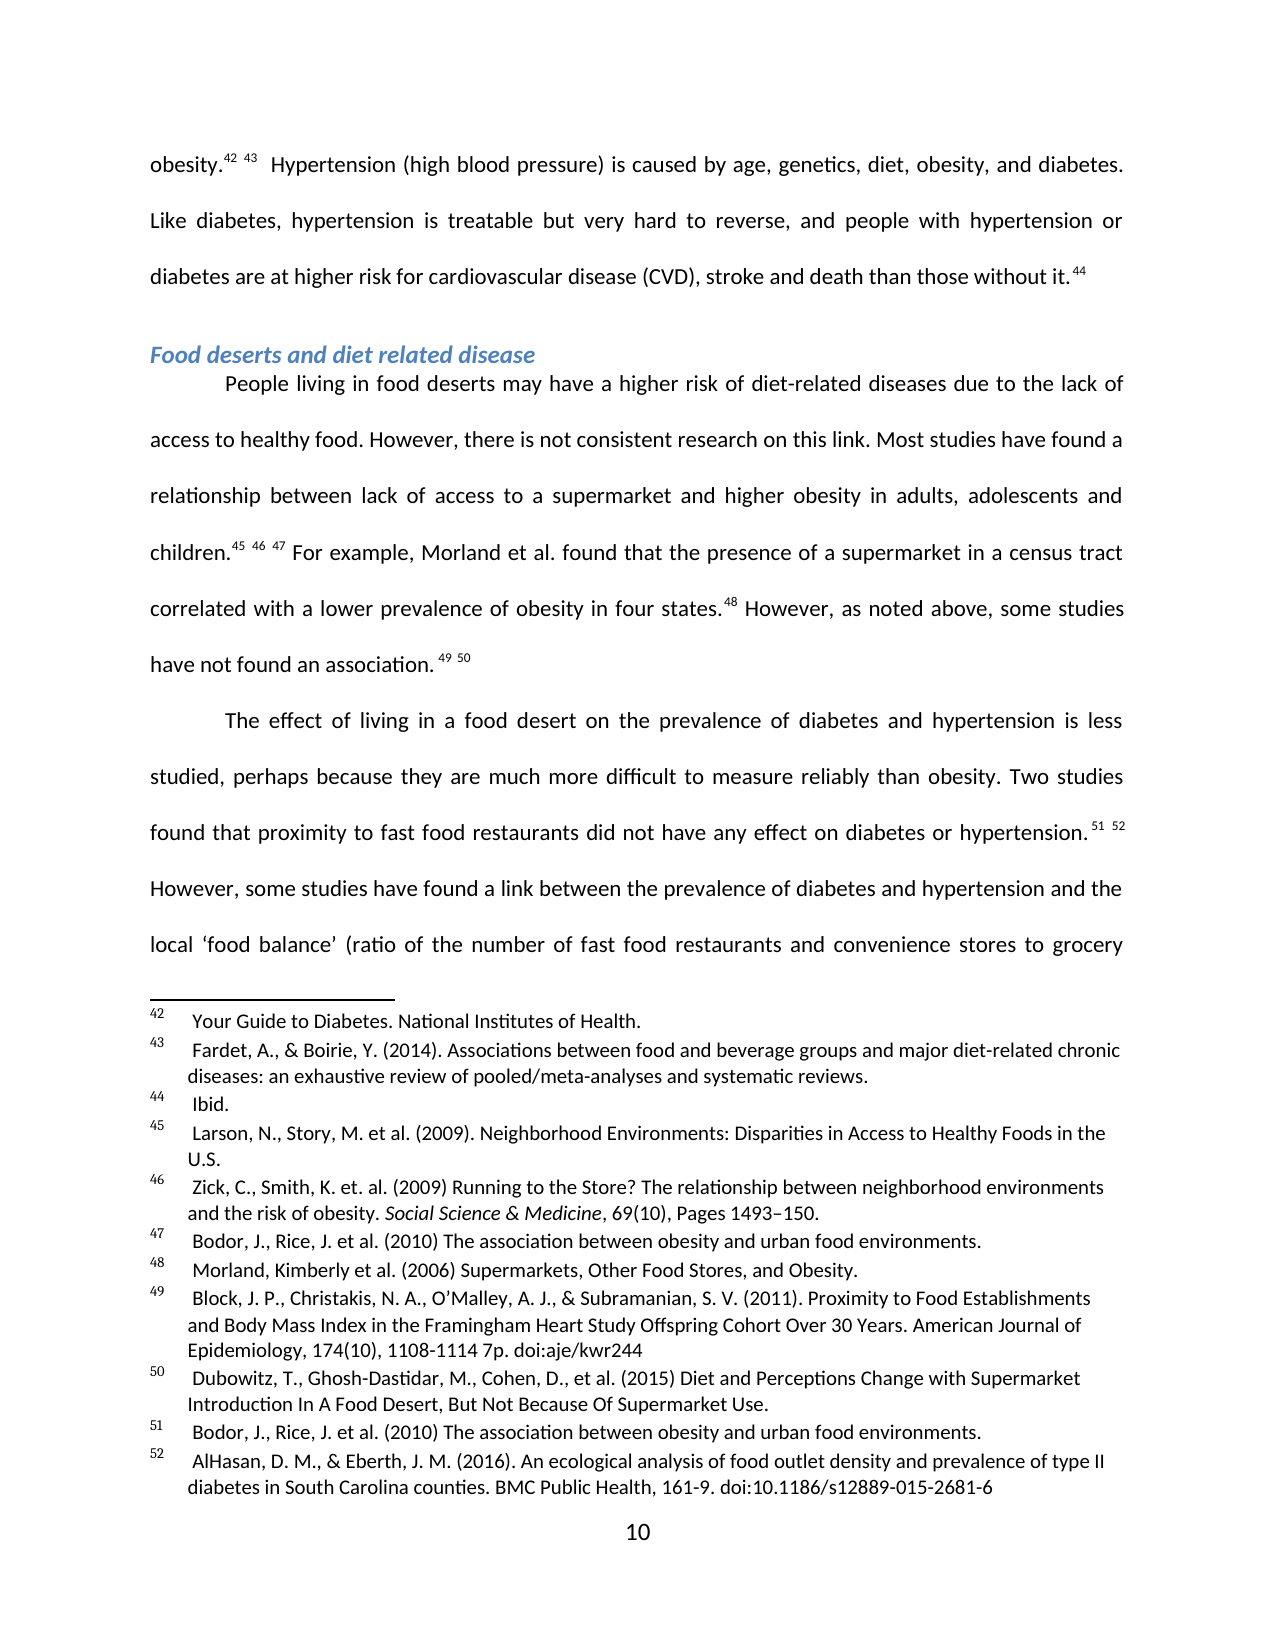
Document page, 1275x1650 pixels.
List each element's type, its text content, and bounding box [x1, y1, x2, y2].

text The effect of living in a food desert on the prevalence of diabetes and hypertension is less studied, perhaps because they are much more difficult to measure reliably than obesity. Two studies found that proximity to fast food restaurants did not have any effect on diabetes or hypertension. However, some studies have found a link between the prevalence of diabetes and hypertension and the local ‘food balance’ (ratio of the number of fast food restaurants and convenience stores to grocery stores in a particular area). For example, a study in California found that adults in areas with a balance ratio above three have a significantly higher prevalence of diabetes. No other studies were found testing the effect of local food environment on diabetes and hypertension. [150, 706, 1125, 958]
text Obesity is the disease most directly related to poor diet. Poor diets are low in plant-based food and grains, and are high in processed foods and soft drinks. The most common measure of obesity is Body Mass Index (BMI), which takes into account a person’s weight and height. This measurement lacks precision, but it does provide a consistent, easy, and inexpensive measurement. Patients with diabetes exhibit a lack of insulin control, which regulates the amount of glucose in the blood. Type-2 diabetes is a reduction in insulin production that occurs later in life and is closely associated with poor diet and obesity. Hypertension (high blood pressure) is caused by age, genetics, diet, obesity, and diabetes. Like diabetes, hypertension is treatable but very hard to reverse, and people with hypertension or diabetes are at higher risk for cardiovascular disease (CVD), stroke and death than those without it. [150, 150, 1125, 290]
subtitle Food deserts and diet related disease [150, 339, 1125, 369]
text People living in food deserts may have a higher risk of diet-related diseases due to the lack of access to healthy food. However, there is not consistent research on this link. Most studies have found a relationship between lack of access to a supermarket and higher obesity in adults, adolescents and children. For example, Morland et al. found that the presence of a supermarket in a census tract correlated with a lower prevalence of obesity in four states. However, as noted above, some studies have not found an association. [150, 369, 1125, 678]
